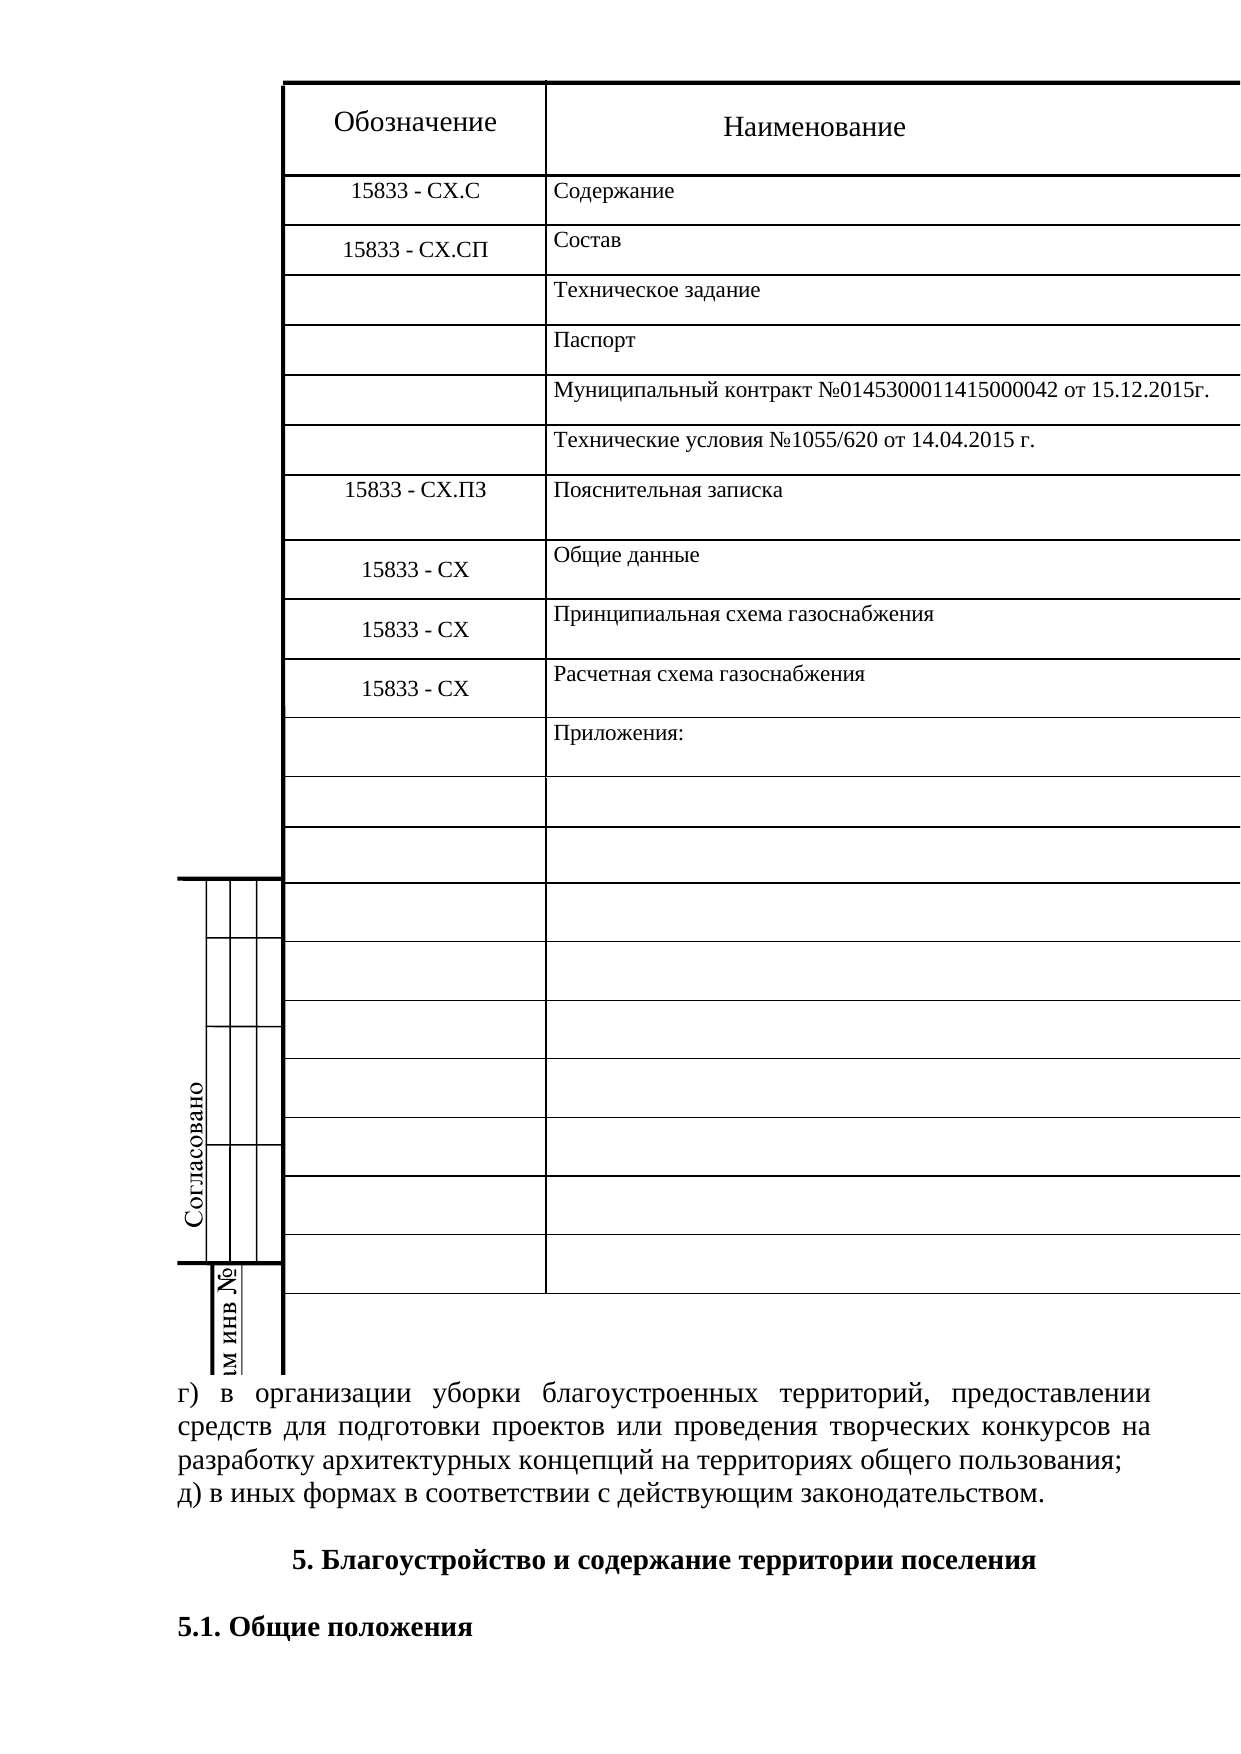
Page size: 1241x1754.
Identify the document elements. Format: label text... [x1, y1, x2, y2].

text 5.1. Общие положения [177, 1609, 1152, 1643]
text 5. Благоустройство и содержание территории поселения [177, 1542, 1152, 1576]
text д) в иных формах в соответствии с действующим законодательством. [177, 1475, 1152, 1509]
text г) в организации уборки благоустроенных территорий, предоставлении средств для подготовки проектов или проведения творческих конкурсов на разработку архитектурных концепций на территориях общего пользования; [177, 1375, 1152, 1475]
